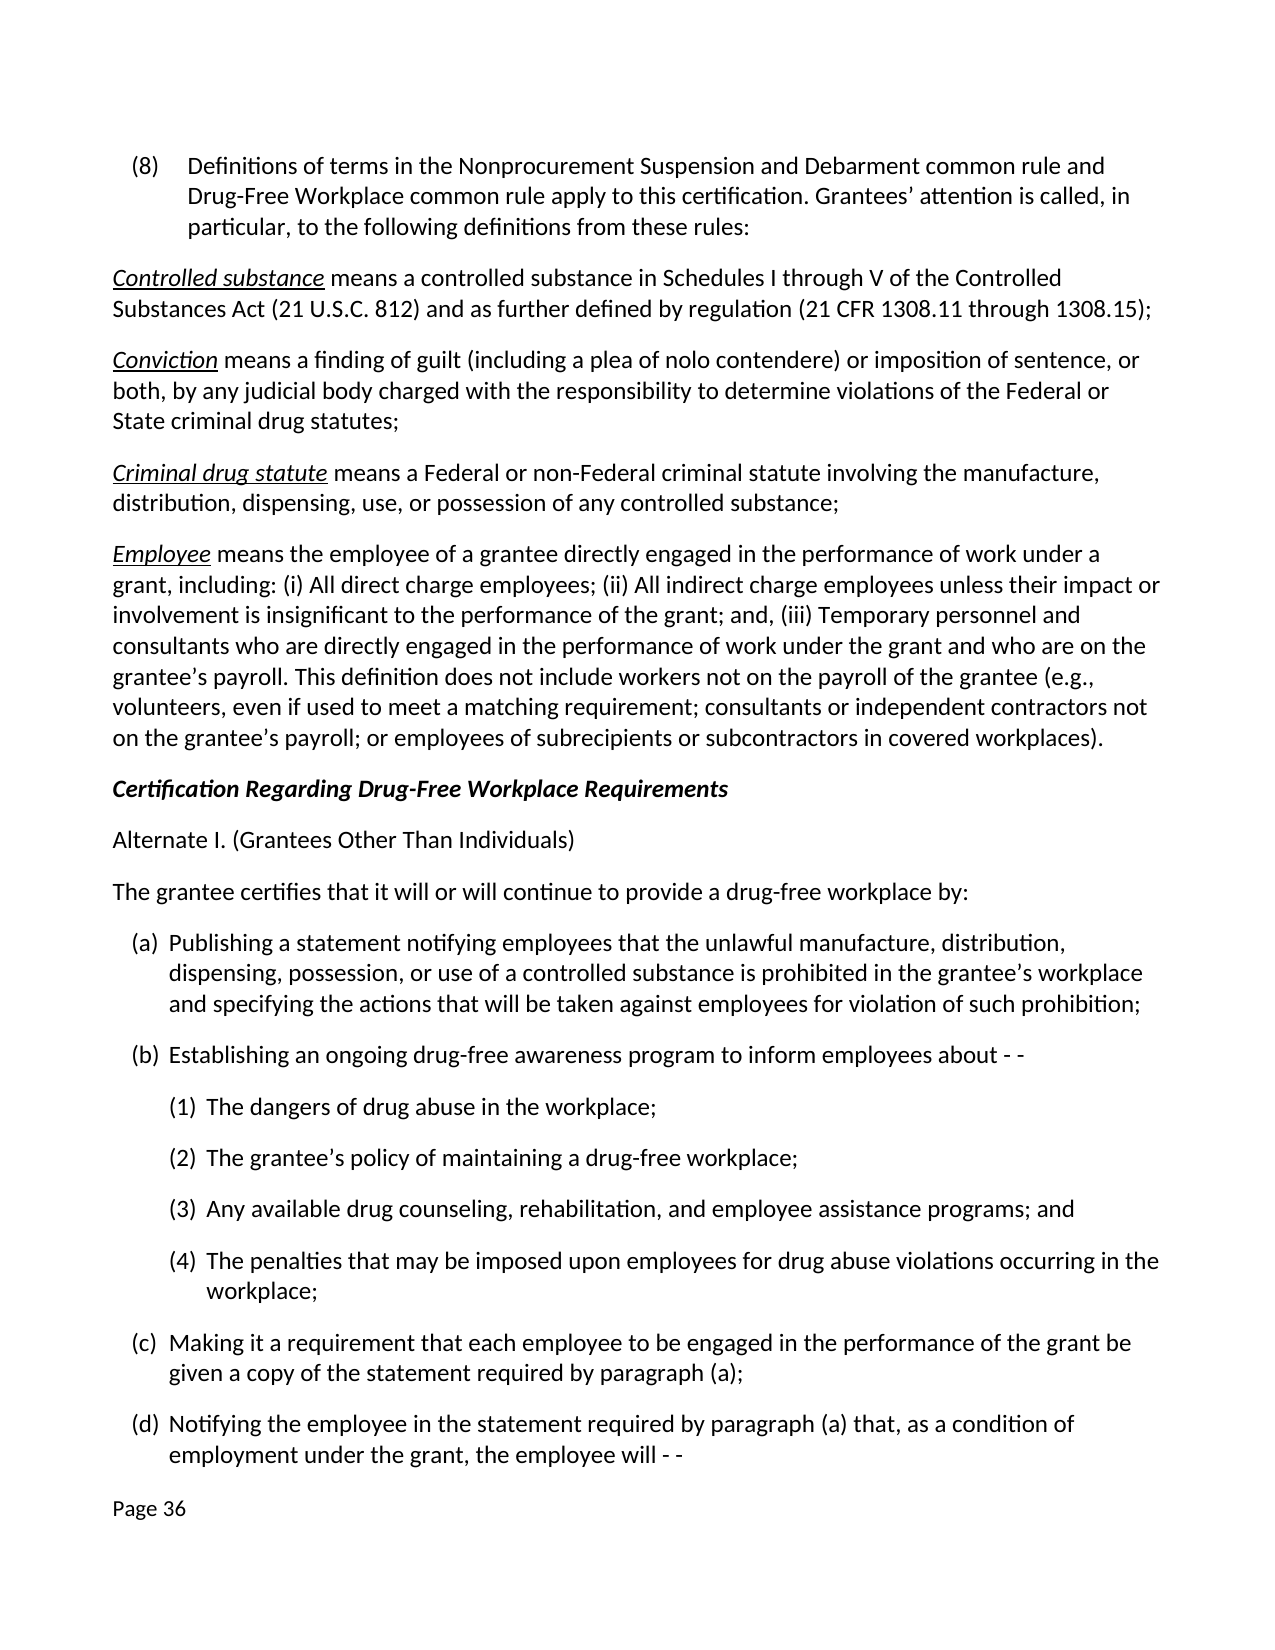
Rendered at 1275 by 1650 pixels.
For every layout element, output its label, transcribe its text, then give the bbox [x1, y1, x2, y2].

list Definitions of terms in the Nonprocurement Suspension and Debarment common rule and Drug-Free Workplace common rule apply to this certification. Grantees’ attention is called, in particular, to the following definitions from these rules: [131, 150, 1162, 242]
text Controlled substance means a controlled substance in Schedules I through V of the Controlled Substances Act (21 U.S.C. 812) and as further defined by regulation (21 CFR 1308.11 through 1308.15); [112, 262, 1162, 323]
list Notifying the employee in the statement required by paragraph (a) that, as a condition of employment under the grant, the employee will - - [131, 1409, 1162, 1470]
text Criminal drug statute means a Federal or non-Federal criminal statute involving the manufacture, distribution, dispensing, use, or possession of any controlled substance; [112, 457, 1162, 518]
text Employee means the employee of a grantee directly engaged in the performance of work under a grant, including: (i) All direct charge employees; (ii) All indirect charge employees unless their impact or involvement is insignificant to the performance of the grant; and, (iii) Temporary personnel and consultants who are directly engaged in the performance of work under the grant and who are on the grantee’s payroll. This definition does not include workers not on the payroll of the grantee (e.g., volunteers, even if used to meet a matching requirement; consultants or independent contractors not on the grantee’s payroll; or employees of subrecipients or subcontractors in covered workplaces). [112, 538, 1162, 752]
list The penalties that may be imposed upon employees for drug abuse violations occurring in the workplace; [169, 1245, 1162, 1306]
text Alternate I. (Grantees Other Than Individuals) [112, 824, 1162, 855]
list The dangers of drug abuse in the workplace; [169, 1091, 1162, 1121]
list Establishing an ongoing drug-free awareness program to inform employees about - - [131, 1039, 1162, 1070]
list Making it a requirement that each employee to be engaged in the performance of the grant be given a copy of the statement required by paragraph (a); [131, 1327, 1162, 1388]
list Publishing a statement notifying employees that the unlawful manufacture, distribution, dispensing, possession, or use of a controlled substance is prohibited in the grantee’s workplace and specifying the actions that will be taken against employees for violation of such prohibition; [131, 927, 1162, 1019]
text Conviction means a finding of guilt (including a plea of nolo contendere) or imposition of sentence, or both, by any judicial body charged with the responsibility to determine violations of the Federal or State criminal drug statutes; [112, 344, 1162, 436]
list The grantee’s policy of maintaining a drug-free workplace; [169, 1142, 1162, 1173]
list Any available drug counseling, rehabilitation, and employee assistance programs; and [169, 1193, 1162, 1224]
text The grantee certifies that it will or will continue to provide a drug-free workplace by: [112, 876, 1162, 906]
text Certification Regarding Drug-Free Workplace Requirements [112, 773, 1162, 803]
